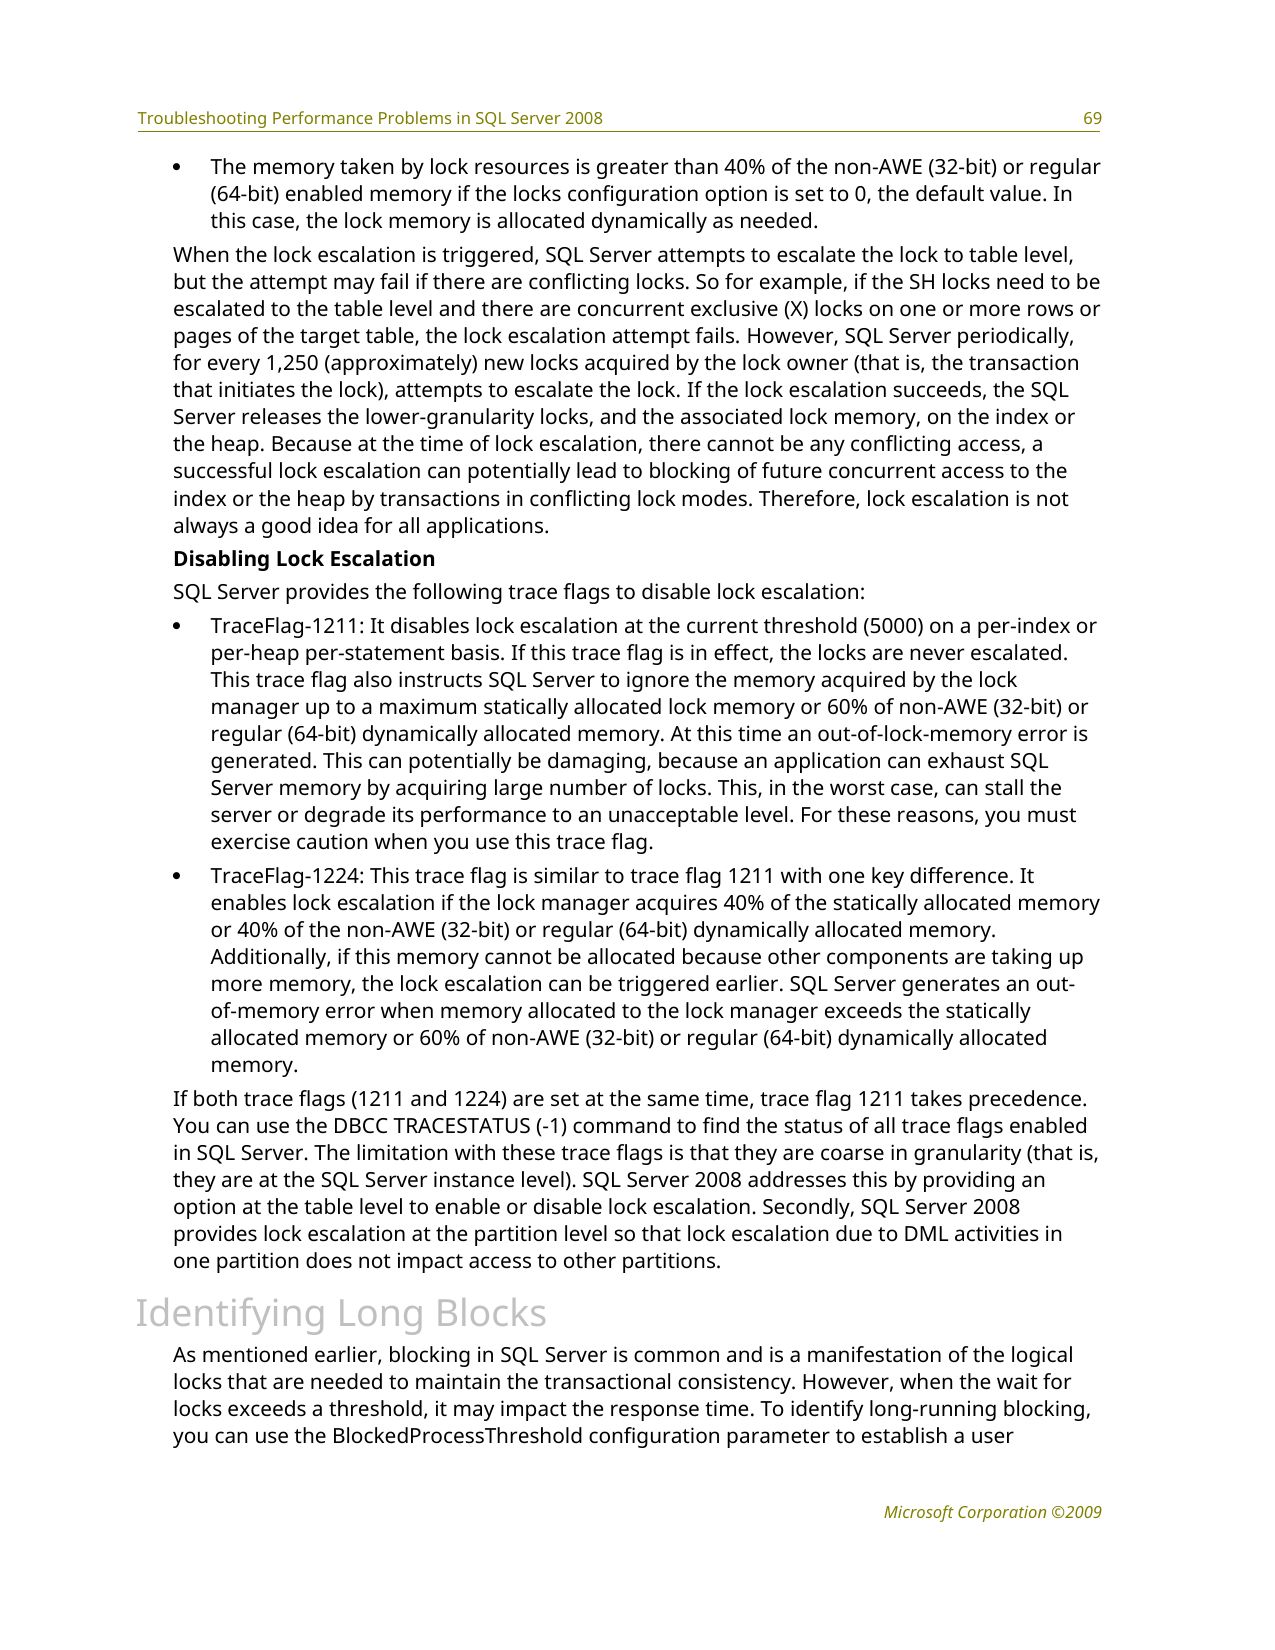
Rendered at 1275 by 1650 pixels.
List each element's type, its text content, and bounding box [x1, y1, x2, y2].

list TraceFlag-1211: It disables lock escalation at the current threshold (5000) on a per-index or per-heap per-statement basis. If this trace flag is in effect, the locks are never escalated. This trace flag also instructs SQL Server to ignore the memory acquired by the lock manager up to a maximum statically allocated lock memory or 60% of non-AWE (32-bit) or regular (64-bit) dynamically allocated memory. At this time an out-of-lock-memory error is generated. This can potentially be damaging, because an application can exhaust SQL Server memory by acquiring large number of locks. This, in the worst case, can stall the server or degrade its performance to an unacceptable level. For these reasons, you must exercise caution when you use this trace flag. [173, 611, 1102, 855]
list TraceFlag-1224: This trace flag is similar to trace flag 1211 with one key difference. It enables lock escalation if the lock manager acquires 40% of the statically allocated memory or 40% of the non-AWE (32-bit) or regular (64-bit) dynamically allocated memory. Additionally, if this memory cannot be allocated because other components are taking up more memory, the lock escalation can be triggered earlier. SQL Server generates an out-of-memory error when memory allocated to the lock manager exceeds the statically allocated memory or 60% of non-AWE (32-bit) or regular (64-bit) dynamically allocated memory. [173, 861, 1102, 1078]
subtitle Identifying Long Blocks [135, 1293, 1102, 1334]
text If both trace flags (1211 and 1224) are set at the same time, trace flag 1211 takes precedence. You can use the DBCC TRACESTATUS (-1) command to find the status of all trace flags enabled in SQL Server. The limitation with these trace flags is that they are coarse in granularity (that is, they are at the SQL Server instance level). SQL Server 2008 addresses this by providing an option at the table level to enable or disable lock escalation. Secondly, SQL Server 2008 provides lock escalation at the partition level so that lock escalation due to DML activities in one partition does not impact access to other partitions. [173, 1084, 1102, 1274]
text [173, 1341, 1102, 1449]
text When the lock escalation is triggered, SQL Server attempts to escalate the lock to table level, but the attempt may fail if there are conflicting locks. So for example, if the SH locks need to be escalated to the table level and there are concurrent exclusive (X) locks on one or more rows or pages of the target table, the lock escalation attempt fails. However, SQL Server periodically, for every 1,250 (approximately) new locks acquired by the lock owner (that is, the transaction that initiates the lock), attempts to escalate the lock. If the lock escalation succeeds, the SQL Server releases the lower-granularity locks, and the associated lock memory, on the index or the heap. Because at the time of lock escalation, there cannot be any conflicting access, a successful lock escalation can potentially lead to blocking of future concurrent access to the index or the heap by transactions in conflicting lock modes. Therefore, lock escalation is not always a good idea for all applications. [173, 241, 1102, 538]
text Disabling Lock Escalation [173, 545, 1102, 572]
list The memory taken by lock resources is greater than 40% of the non-AWE (32-bit) or regular (64-bit) enabled memory if the locks configuration option is set to 0, the default value. In this case, the lock memory is allocated dynamically as needed. [173, 153, 1102, 234]
text SQL Server provides the following trace flags to disable lock escalation: [173, 578, 1102, 605]
